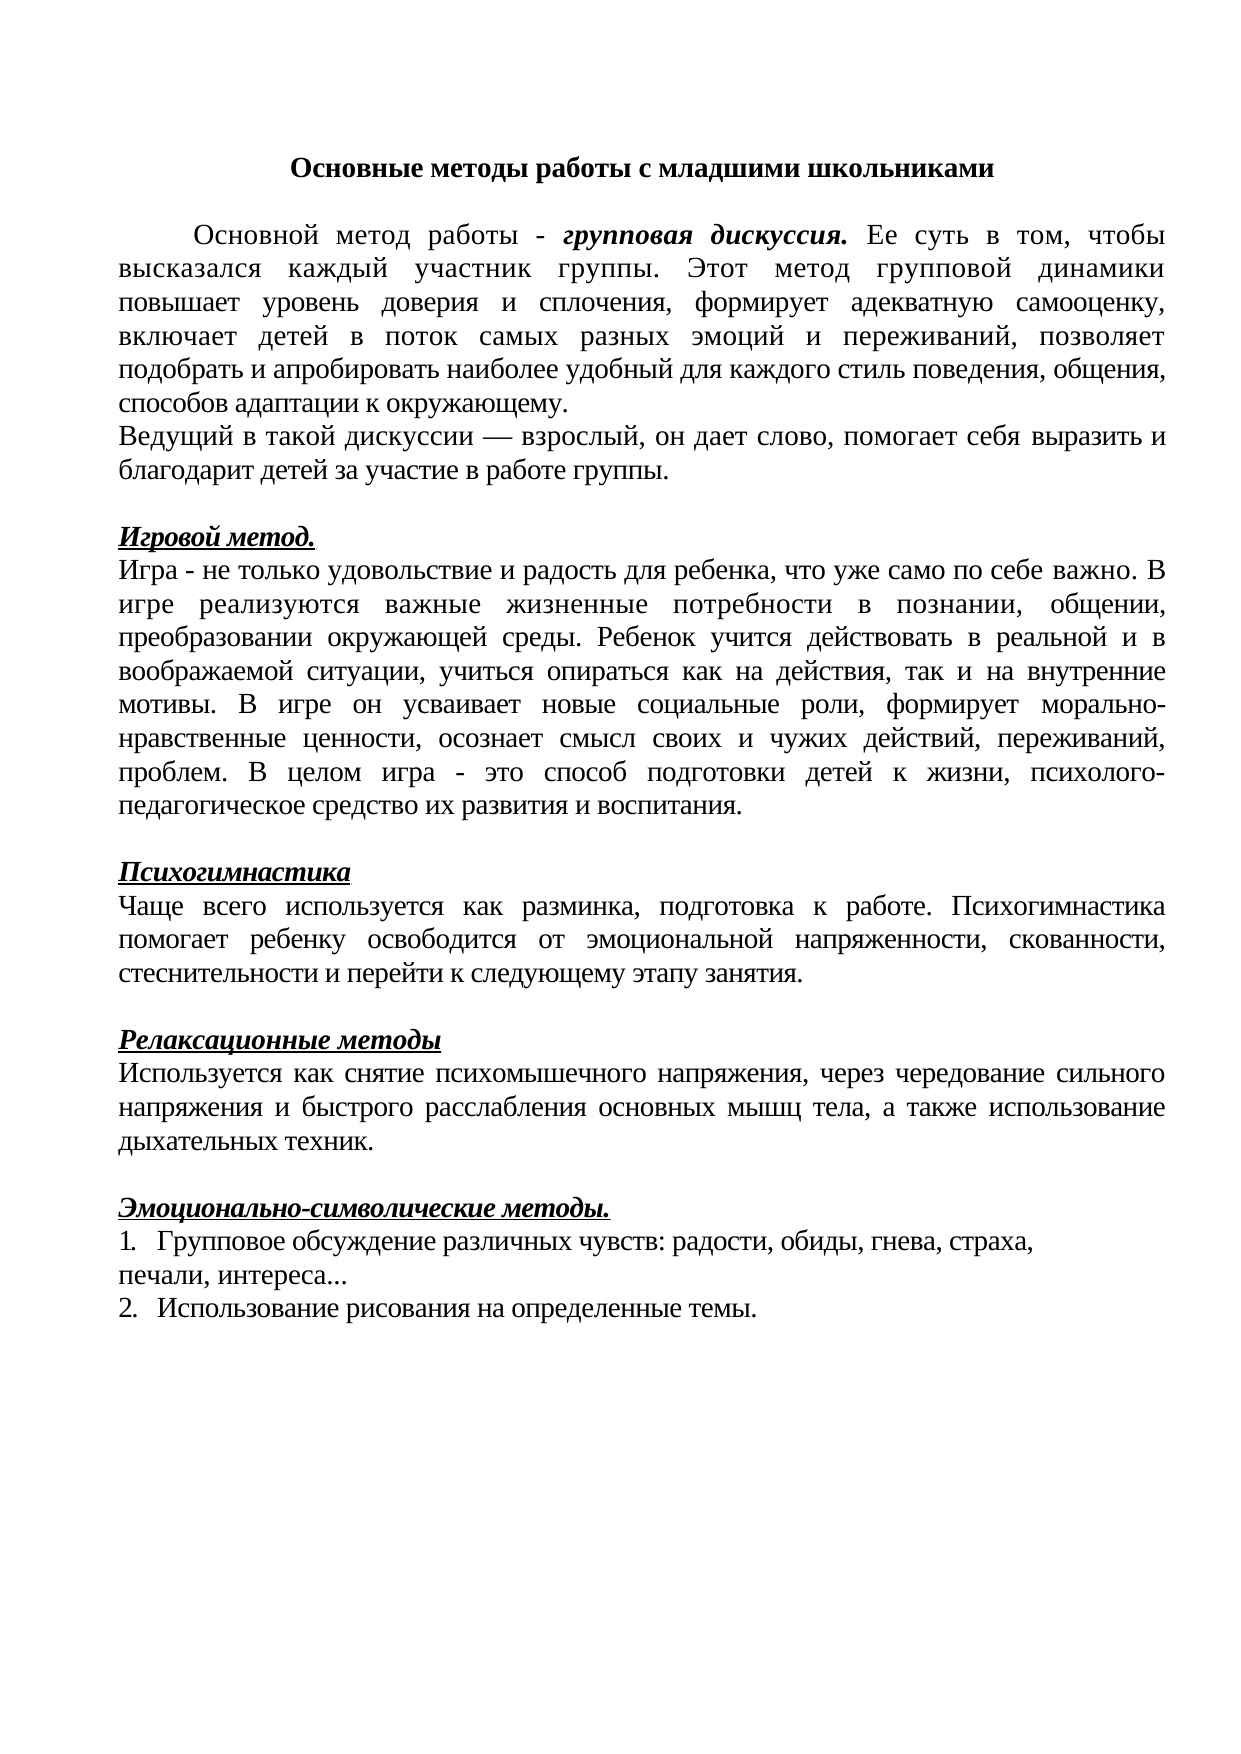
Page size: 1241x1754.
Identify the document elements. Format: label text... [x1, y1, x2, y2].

text Ведущий в такой дискуссии — взрослый, он дает слово, помогает себя выразить и благодарит детей за участие в работе группы. [118, 418, 1166, 485]
list Групповое обсуждение различных чувств: радости, обиды, гнева, страха, печали, интереса... [118, 1223, 1166, 1290]
text Игра - не только удовольствие и радость для ребенка, что уже само по себе важно. В игре реализуются важные жизненные потребности в познании, общении, преобразовании окружающей среды. Ребенок учится действовать в реальной и в воображаемой ситуации, учиться опираться как на действия, так и на внутренние мотивы. В игре он усваивает новые социальные роли, формирует морально-нравственные ценности, осознает смысл своих и чужих действий, переживаний, проблем. В целом игра - это способ подготовки детей к жизни, психолого-педагогическое средство их развития и воспитания. [118, 552, 1166, 821]
text Основной метод работы - групповая дискуссия. Ее суть в том, чтобы высказался каждый участник группы. Этот метод групповой динамики повышает уровень доверия и сплочения, формирует адекватную самооценку, включает детей в поток самых разных эмоций и переживаний, позволяет подобрать и апробировать наиболее удобный для каждого стиль поведения, общения, способов адаптации к окружающему. [118, 217, 1166, 418]
text Эмоционально-символические методы. [118, 1190, 1166, 1223]
text Используется как снятие психомышечного напряжения, через чередование сильного напряжения и быстрого расслабления основных мышц тела, а также использование дыхательных техник. [118, 1056, 1166, 1156]
text Игровой метод. [118, 519, 1166, 552]
text Релаксационные методы [118, 1022, 1166, 1056]
text Основные методы работы с младшими школьниками [118, 150, 1166, 183]
list Использование рисования на определенные темы. [118, 1290, 1166, 1324]
text Психогимнастика [118, 854, 1166, 888]
text Чаще всего используется как разминка, подготовка к работе. Психогимнастика помогает ребенку освободится от эмоциональной напряженности, скованности, стеснительности и перейти к следующему этапу занятия. [118, 888, 1166, 988]
